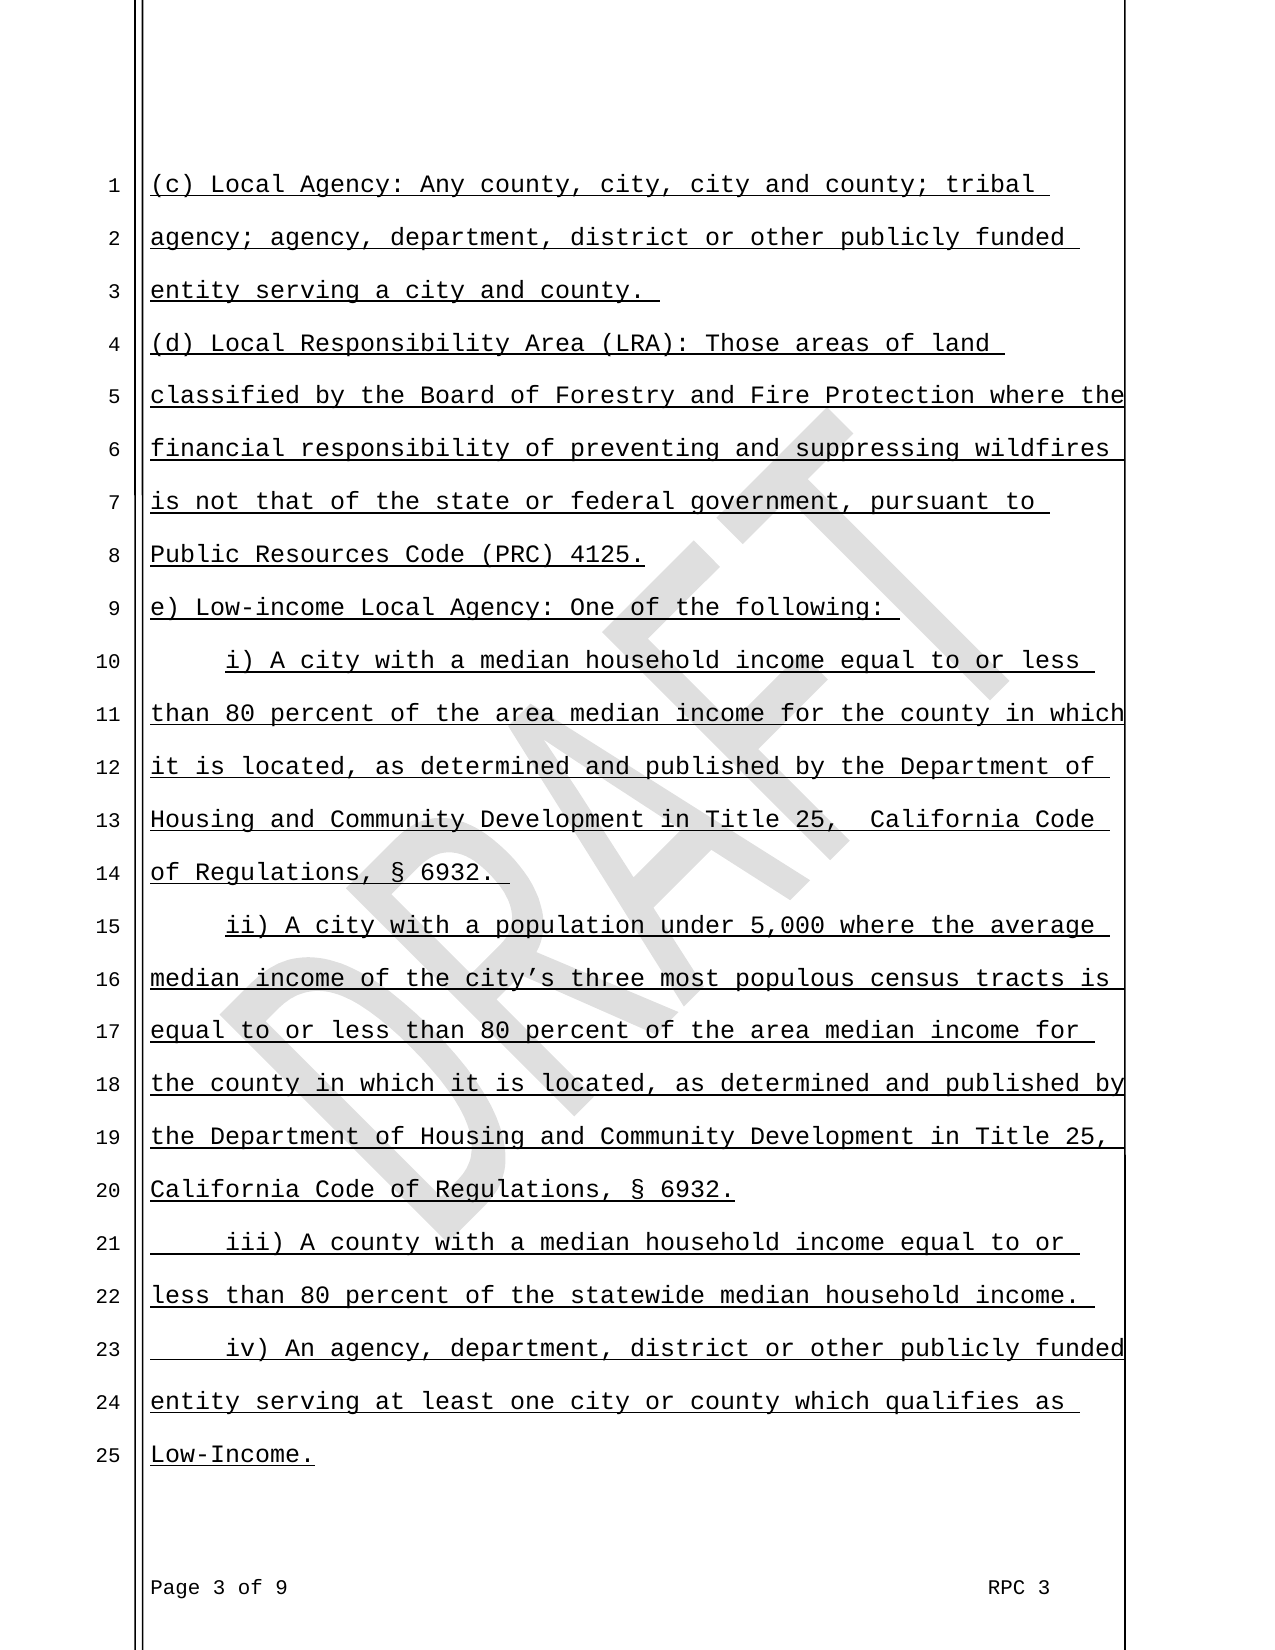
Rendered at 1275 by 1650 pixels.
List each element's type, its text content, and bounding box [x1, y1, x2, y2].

text (d) Local Responsibility Area (LRA): Those areas of land classified by the Board of Forestry and Fire Protection where the financial responsibility of preventing and suppressing wildfires is not that of the state or federal government, pursuant to Public Resources Code (PRC) 4125. [150, 309, 1125, 406]
text i) A city with a median household income equal to or less than 80 percent of the area median income for the county in which it is located, as determined and published by the Department of Housing and Community Development in Title 25, California Code of Regulations, § 6932. [150, 725, 1125, 891]
text ii) A city with a population under 5,000 where the average median income of the city’s three most populous census tracts is equal to or less than 80 percent of the area median income for the county in which it is located, as determined and published by the Department of Housing and Community Development in Title 25, California Code of Regulations, § 6932. [150, 891, 1125, 988]
text ii) A city with a population under 5,000 where the average median income of the city’s three most populous census tracts is equal to or less than 80 percent of the area median income for the county in which it is located, as determined and published by the Department of Housing and Community Development in Title 25, California Code of Regulations, § 6932. [150, 1149, 1125, 1208]
text iii) A county with a median household income equal to or less than 80 percent of the statewide median household income. [150, 1208, 1125, 1314]
text i) A city with a median household income equal to or less than 80 percent of the area median income for the county in which it is located, as determined and published by the Department of Housing and Community Development in Title 25, California Code of Regulations, § 6932. [150, 626, 1125, 724]
text iv) An agency, department, district or other publicly funded entity serving at least one city or county which qualifies as Low-Income. [150, 1314, 1125, 1359]
text (d) Local Responsibility Area (LRA): Those areas of land classified by the Board of Forestry and Fire Protection where the financial responsibility of preventing and suppressing wildfires is not that of the state or federal government, pursuant to Public Resources Code (PRC) 4125. [150, 408, 1125, 459]
text ii) A city with a population under 5,000 where the average median income of the city’s three most populous census tracts is equal to or less than 80 percent of the area median income for the county in which it is located, as determined and published by the Department of Housing and Community Development in Title 25, California Code of Regulations, § 6932. [150, 990, 1125, 1094]
text iv) An agency, department, district or other publicly funded entity serving at least one city or county which qualifies as Low-Income. [150, 1360, 1125, 1473]
text (d) Local Responsibility Area (LRA): Those areas of land classified by the Board of Forestry and Fire Protection where the financial responsibility of preventing and suppressing wildfires is not that of the state or federal government, pursuant to Public Resources Code (PRC) 4125. [150, 461, 1125, 573]
text ii) A city with a population under 5,000 where the average median income of the city’s three most populous census tracts is equal to or less than 80 percent of the area median income for the county in which it is located, as determined and published by the Department of Housing and Community Development in Title 25, California Code of Regulations, § 6932. [150, 1096, 1125, 1147]
text (c) Local Agency: Any county, city, city and county; tribal agency; agency, department, district or other publicly funded entity serving a city and county. [150, 150, 1125, 309]
text e) Low-income Local Agency: One of the following: [150, 573, 1125, 626]
